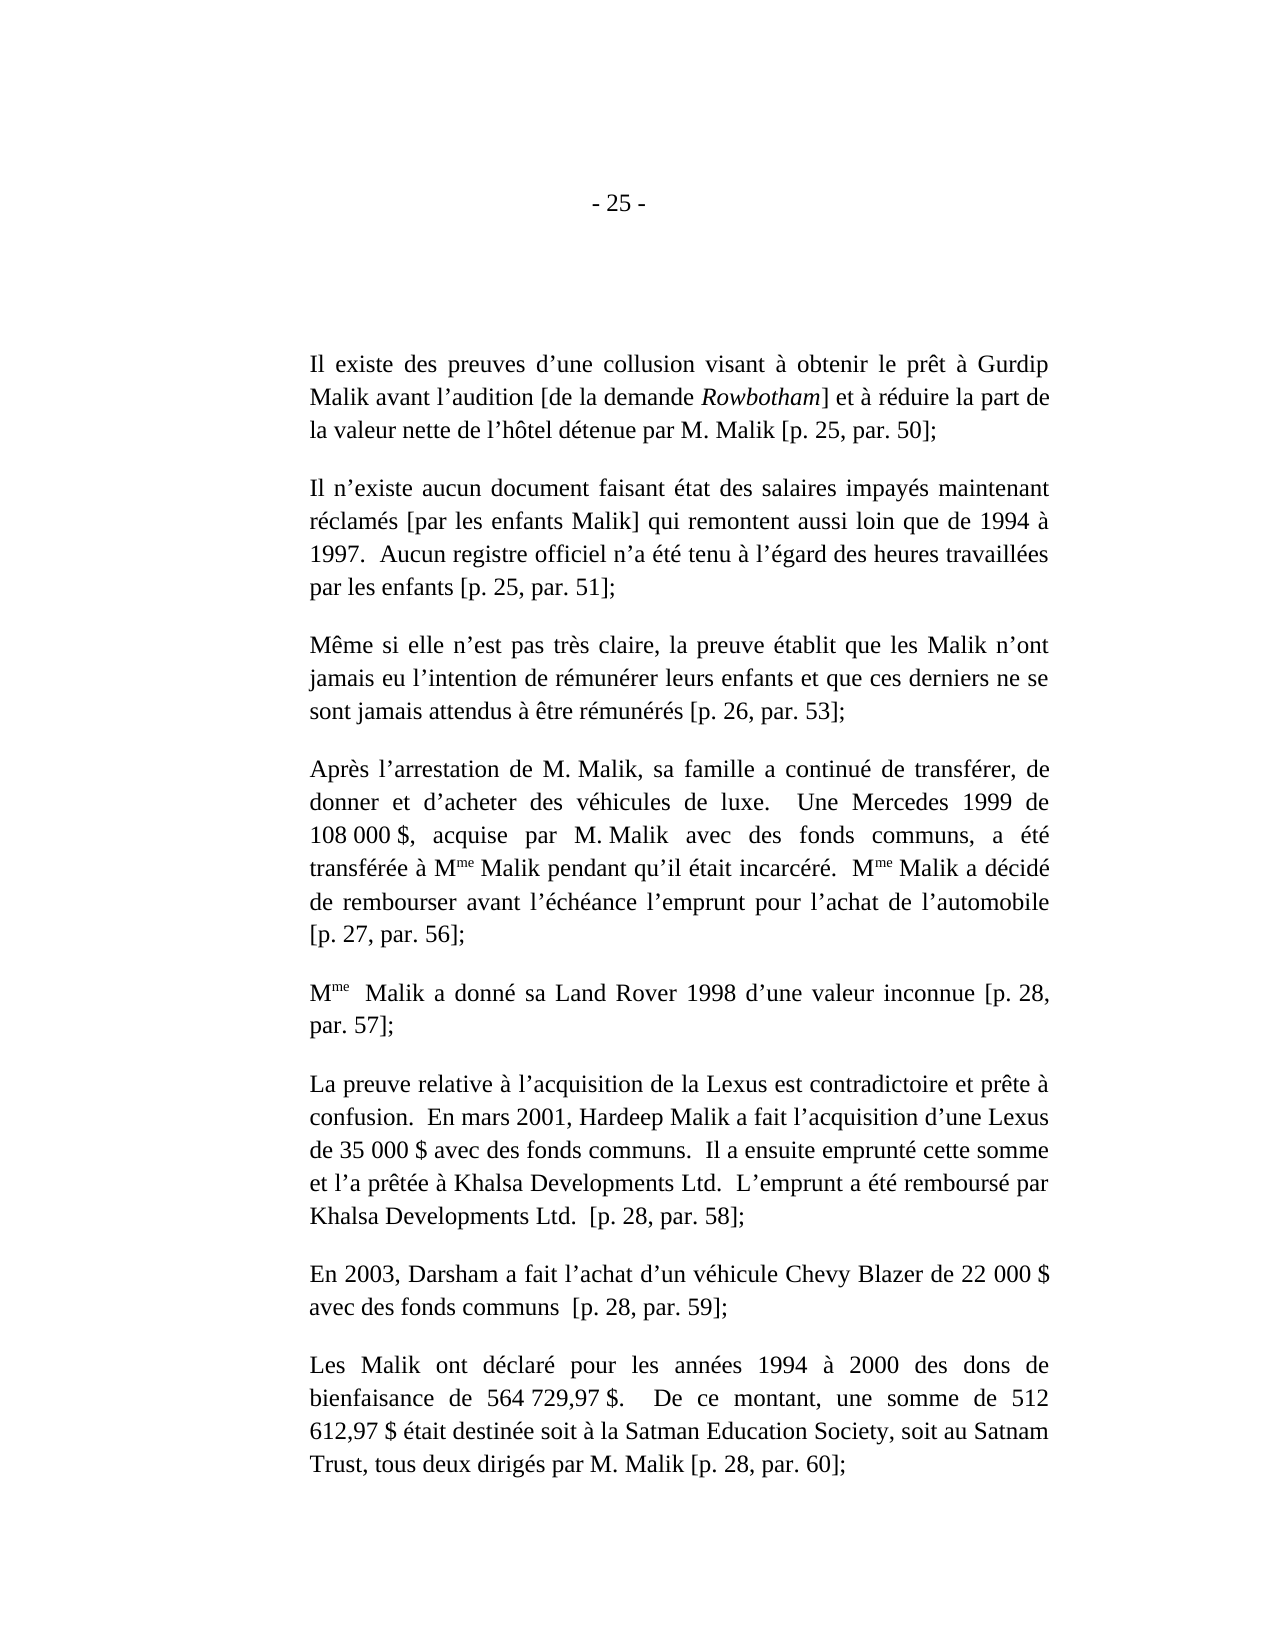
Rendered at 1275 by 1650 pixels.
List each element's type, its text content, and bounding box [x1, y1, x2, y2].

text Mme Malik a donné sa Land Rover 1998 d’une valeur inconnue [p. 28, par. 57]; [187, 978, 1050, 1039]
text Il existe des preuves d’une collusion visant à obtenir le prêt à Gurdip Malik avant l’audition [de la demande Rowbotham] et à réduire la part de la valeur nette de l’hôtel détenue par M. Malik [p. 25, par. 50]; [187, 349, 1050, 444]
text En 2003, Darsham a fait l’achat d’un véhicule Chevy Blazer de 22 000 $ avec des fonds communs [p. 28, par. 59]; [309, 1259, 1050, 1321]
text Même si elle n’est pas très claire, la preuve établit que les Malik n’ont jamais eu l’intention de rémunérer leurs enfants et que ces derniers ne se sont jamais attendus à être rémunérés [p. 26, par. 53]; [187, 630, 1050, 725]
text Les Malik ont déclaré pour les années 1994 à 2000 des dons de bienfaisance de 564 729,97 $. De ce montant, une somme de 512 612,97 $ était destinée soit à la Satman Education Society, soit au Satnam Trust, tous deux dirigés par M. Malik [p. 28, par. 60]; [187, 1350, 1050, 1478]
text Après l’arrestation de M. Malik, sa famille a continué de transférer, de donner et d’acheter des véhicules de luxe. Une Mercedes 1999 de 108 000 $, acquise par M. Malik avec des fonds communs, a été transférée à Mme Malik pendant qu’il était incarcéré. Mme Malik a décidé de rembourser avant l’échéance l’emprunt pour l’achat de l’automobile [p. 27, par. 56]; [187, 754, 1050, 948]
text Il n’existe aucun document faisant état des salaires impayés maintenant réclamés [par les enfants Malik] qui remontent aussi loin que de 1994 à 1997. Aucun registre officiel n’a été tenu à l’égard des heures travaillées par les enfants [p. 25, par. 51]; [187, 473, 1050, 601]
text La preuve relative à l’acquisition de la Lexus est contradictoire et prête à confusion. En mars 2001, Hardeep Malik a fait l’acquisition d’une Lexus de 35 000 $ avec des fonds communs. Il a ensuite emprunté cette somme et l’a prêtée à Khalsa Developments Ltd. L’emprunt a été remboursé par Khalsa Developments Ltd. [p. 28, par. 58]; [187, 1069, 1050, 1229]
